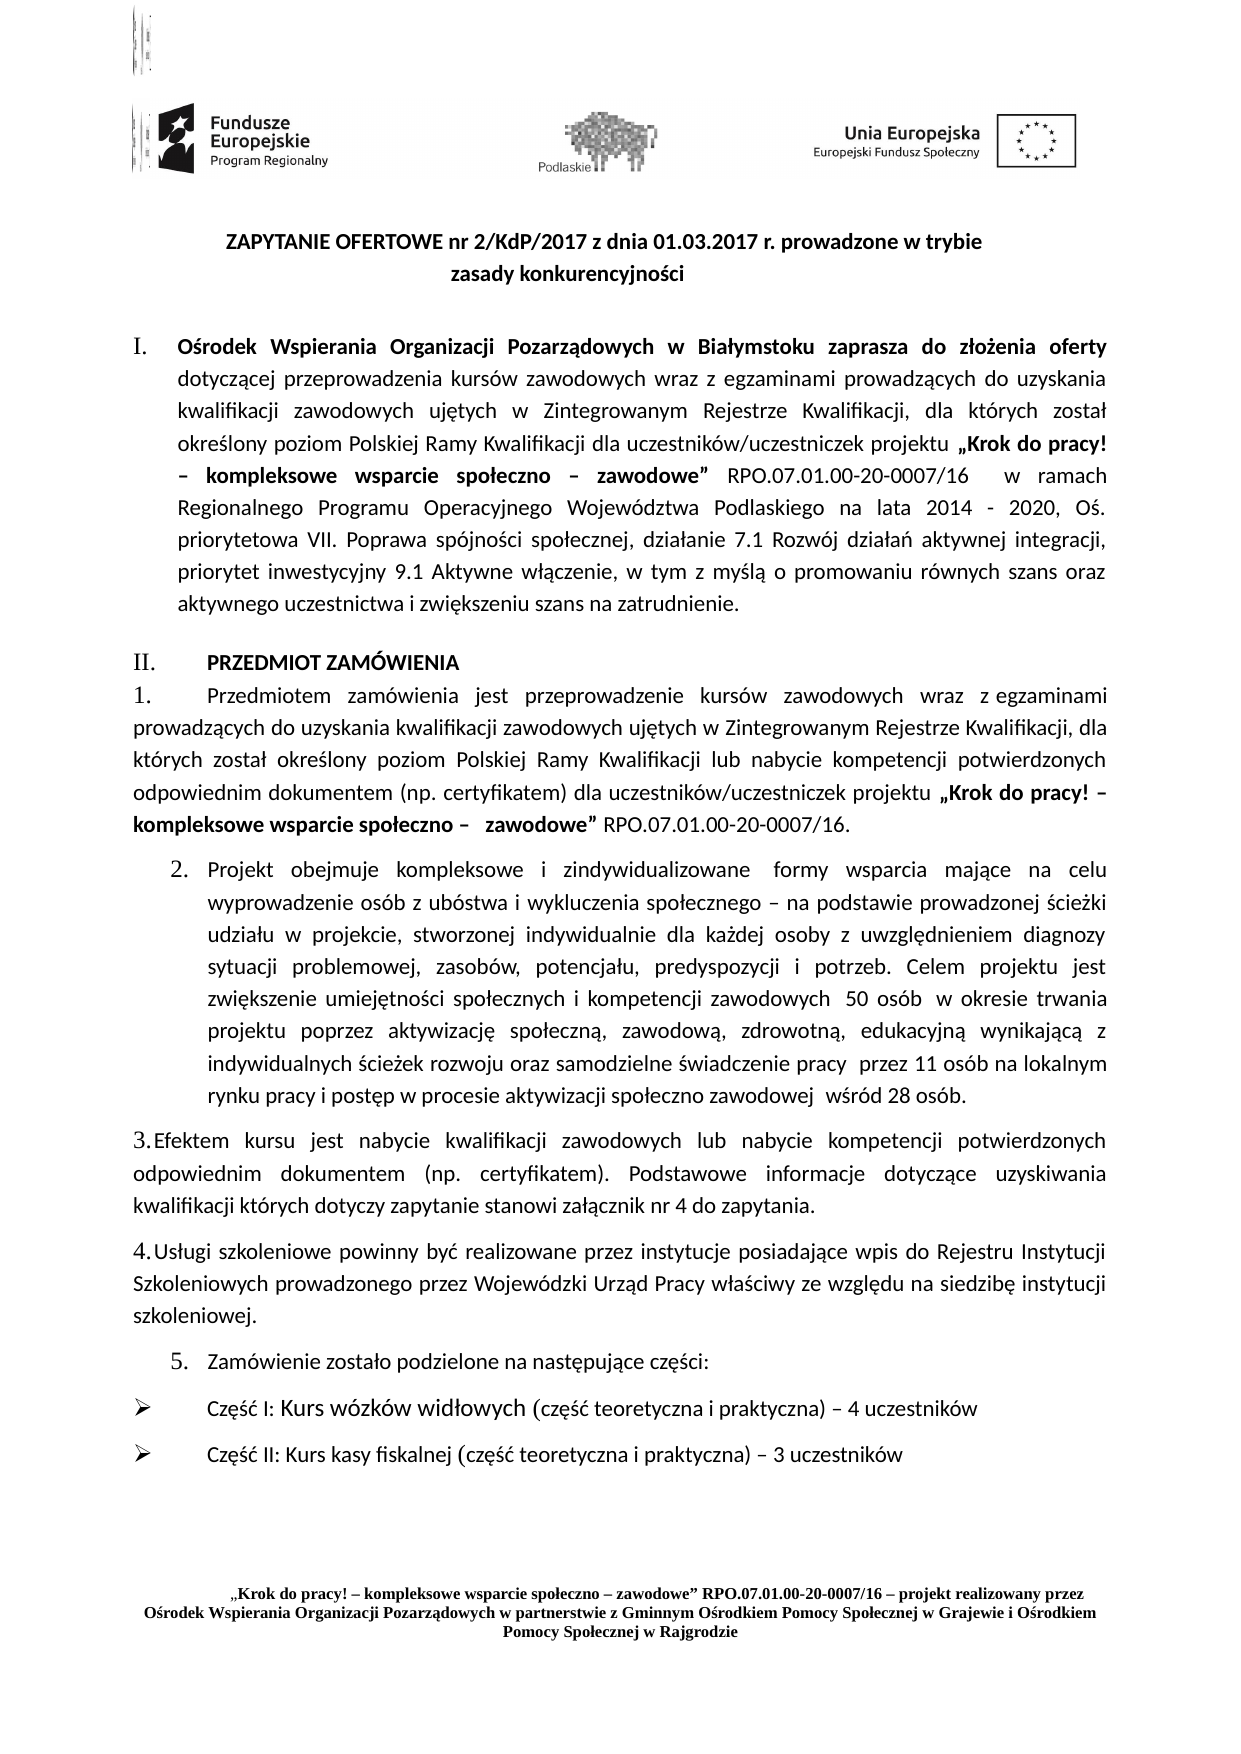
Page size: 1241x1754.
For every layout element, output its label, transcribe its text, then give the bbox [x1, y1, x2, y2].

list PRZEDMIOT ZAMÓWIENIA [133, 647, 1107, 676]
list Usługi szkoleniowe powinny być realizowane przez instytucje posiadające wpis do Rejestru Instytucji Szkoleniowych prowadzonego przez Wojewódzki Urząd Pracy właściwy ze względu na siedzibę instytucji szkoleniowej. [133, 1236, 1107, 1329]
list Ośrodek Wspierania Organizacji Pozarządowych w Białymstoku zaprasza do złożenia oferty dotyczącej przeprowadzenia kursów zawodowych wraz z egzaminami prowadzących do uzyskania kwalifikacji zawodowych ujętych w Zintegrowanym Rejestrze Kwalifikacji, dla których został określony poziom Polskiej Ramy Kwalifikacji dla uczestników/uczestniczek projektu „Krok do pracy! – kompleksowe wsparcie społeczno – zawodowe” RPO.07.01.00-20-0007/16 w ramach Regionalnego Programu Operacyjnego Województwa Podlaskiego na lata 2014 - 2020, Oś. priorytetowa VII. Poprawa spójności społecznej, działanie 7.1 Rozwój działań aktywnej integracji, priorytet inwestycyjny 9.1 Aktywne włączenie, w tym z myślą o promowaniu równych szans oraz aktywnego uczestnictwa i zwiększeniu szans na zatrudnienie. [133, 331, 1107, 618]
list Projekt obejmuje kompleksowe i zindywidualizowane formy wsparcia mające na celu wyprowadzenie osób z ubóstwa i wykluczenia społecznego – na podstawie prowadzonej ścieżki udziału w projekcie, stworzonej indywidualnie dla każdej osoby z uwzględnieniem diagnozy sytuacji problemowej, zasobów, potencjału, predyspozycji i potrzeb. Celem projektu jest zwiększenie umiejętności społecznych i kompetencji zawodowych 50 osób w okresie trwania projektu poprzez aktywizację społeczną, zawodową, zdrowotną, edukacyjną wynikającą z indywidualnych ścieżek rozwoju oraz samodzielne świadczenie pracy przez 11 osób na lokalnym rynku pracy i postęp w procesie aktywizacji społeczno zawodowej wśród 28 osób. [170, 854, 1107, 1109]
list Część I: Kurs wózków widłowych (część teoretyczna i praktyczna) – 4 uczestników [133, 1392, 1107, 1422]
list Efektem kursu jest nabycie kwalifikacji zawodowych lub nabycie kompetencji potwierdzonych odpowiednim dokumentem (np. certyfikatem). Podstawowe informacje dotyczące uzyskiwania kwalifikacji których dotyczy zapytanie stanowi załącznik nr 4 do zapytania. [133, 1126, 1107, 1219]
list Część II: Kurs kasy fiskalnej (część teoretyczna i praktyczna) – 3 uczestników [133, 1439, 1107, 1468]
list Zamówienie zostało podzielone na następujące części: [170, 1346, 1107, 1375]
picture [132, 98, 1080, 179]
picture [133, 0, 151, 82]
text ZAPYTANIE OFERTOWE nr 2/KdP/2017 z dnia 01.03.2017 r. prowadzone w trybie zasady konkurencyjności [133, 227, 1002, 287]
list Przedmiotem zamówienia jest przeprowadzenie kursów zawodowych wraz z egzaminami prowadzących do uzyskania kwalifikacji zawodowych ujętych w Zintegrowanym Rejestrze Kwalifikacji, dla których został określony poziom Polskiej Ramy Kwalifikacji lub nabycie kompetencji potwierdzonych odpowiednim dokumentem (np. certyfikatem) dla uczestników/uczestniczek projektu „Krok do pracy! – kompleksowe wsparcie społeczno – zawodowe” RPO.07.01.00-20-0007/16. [133, 680, 1107, 838]
